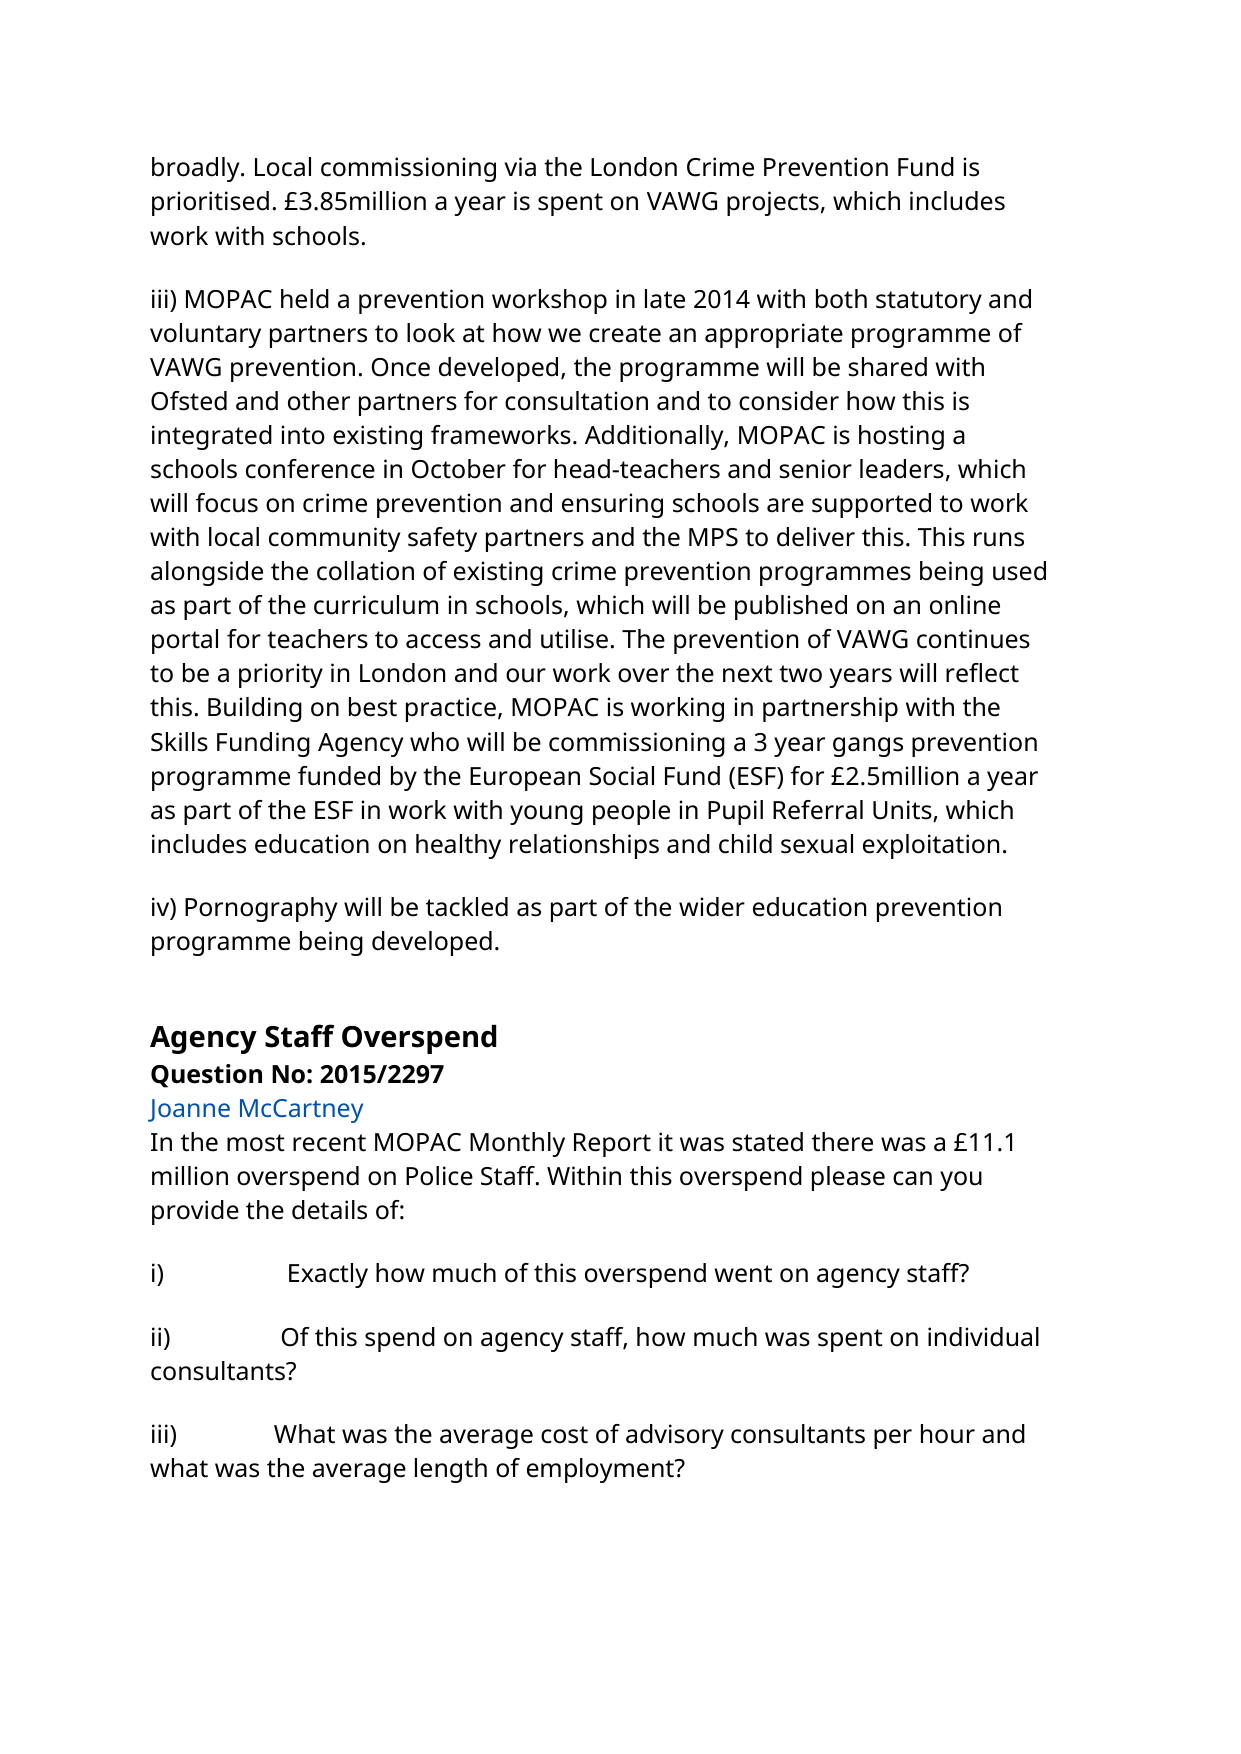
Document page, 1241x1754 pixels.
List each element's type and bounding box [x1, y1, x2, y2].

table_cell [139, 1017, 1069, 1573]
table_cell [139, 150, 1069, 1017]
